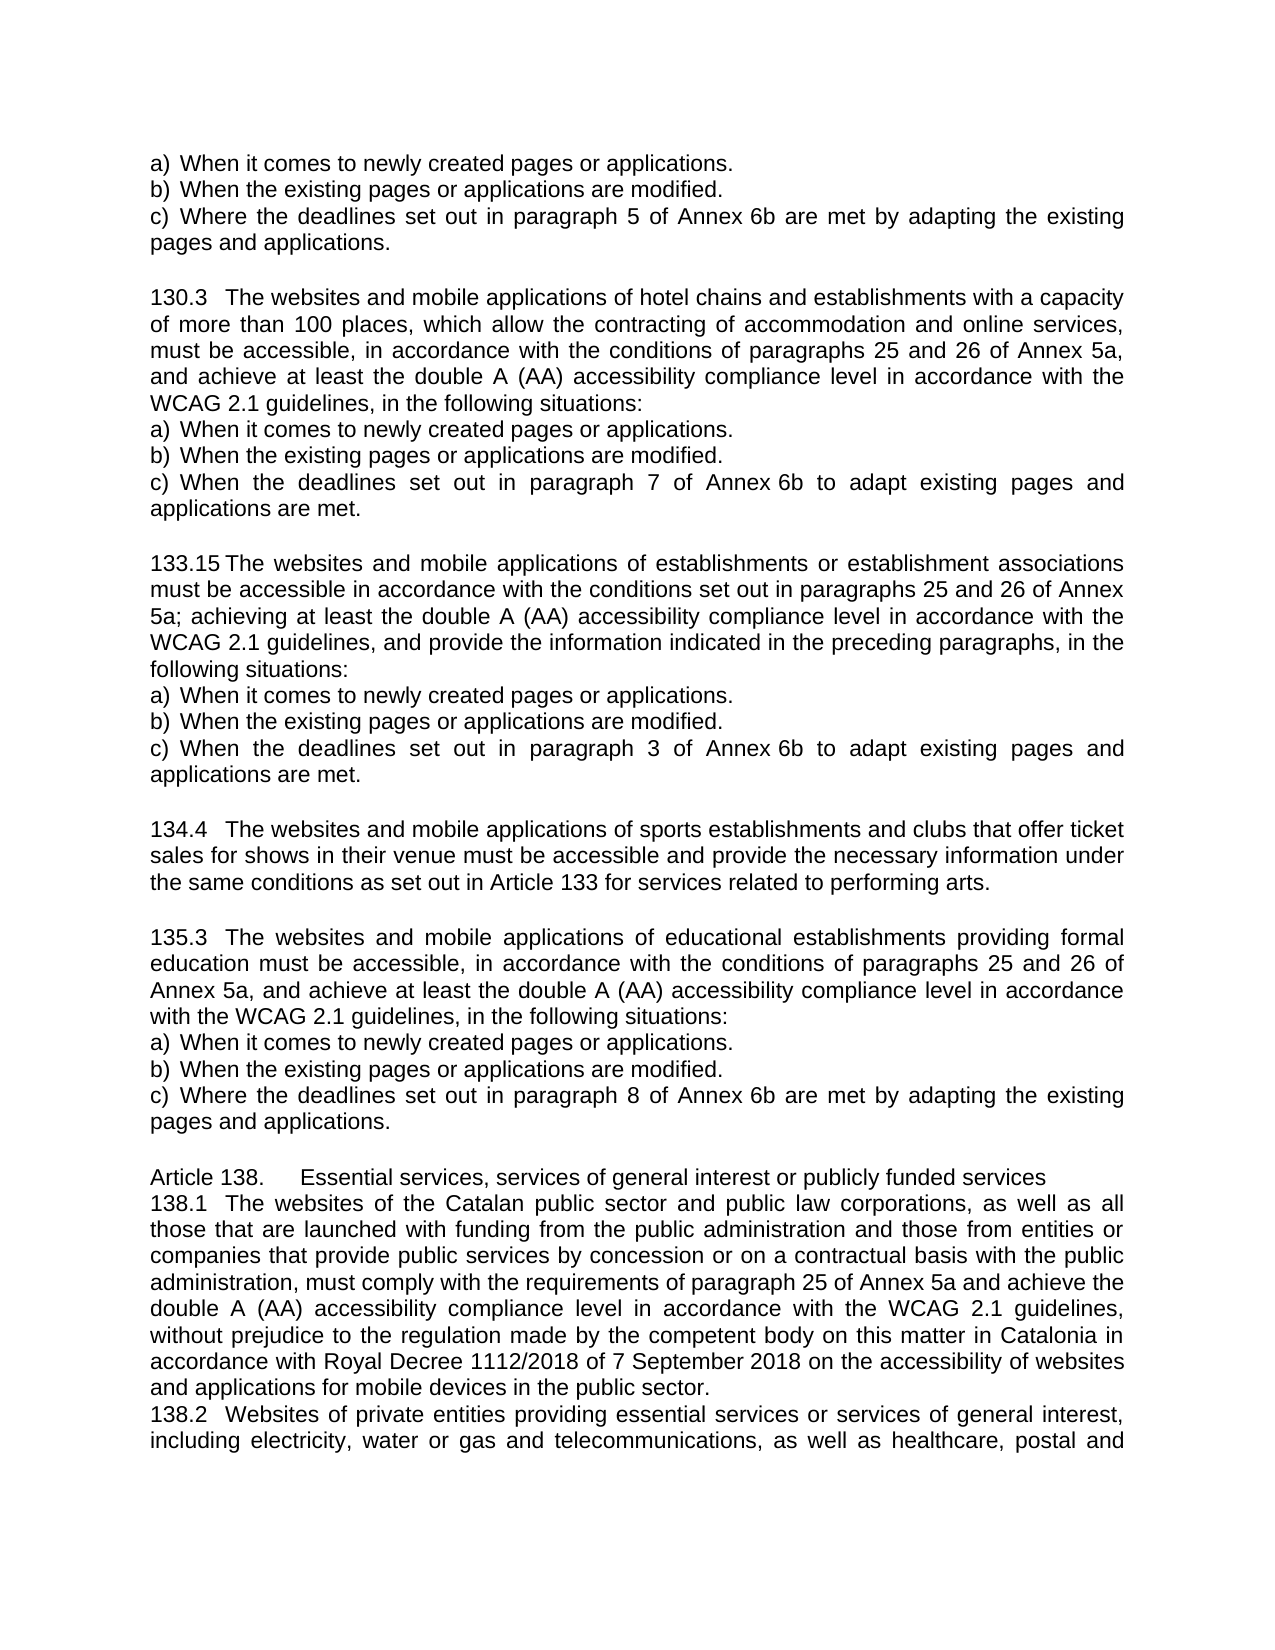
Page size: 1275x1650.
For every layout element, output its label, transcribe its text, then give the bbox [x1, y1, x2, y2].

list When it comes to newly created pages or applications. [150, 1029, 1125, 1056]
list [150, 1401, 1125, 1453]
list When the existing pages or applications are modified. [150, 176, 1125, 203]
list When the deadlines set out in paragraph 3 of Annex 6b to adapt existing pages and applications are met. [150, 734, 1125, 787]
list The websites and mobile applications of establishments or establishment associations must be accessible in accordance with the conditions set out in paragraphs 25 and 26 of Annex 5a; achieving at least the double A (AA) accessibility compliance level in accordance with the WCAG 2.1 guidelines, and provide the information indicated in the preceding paragraphs, in the following situations: [150, 550, 1125, 682]
list When it comes to newly created pages or applications. [150, 150, 1125, 176]
list When the existing pages or applications are modified. [150, 708, 1125, 734]
list When the existing pages or applications are modified. [150, 1056, 1125, 1082]
list When it comes to newly created pages or applications. [150, 682, 1125, 708]
list When the existing pages or applications are modified. [150, 442, 1125, 469]
list The websites and mobile applications of hotel chains and establishments with a capacity of more than 100 places, which allow the contracting of accommodation and online services, must be accessible, in accordance with the conditions of paragraphs 25 and 26 of Annex 5a, and achieve at least the double A (AA) accessibility compliance level in accordance with the WCAG 2.1 guidelines, in the following situations: [150, 284, 1125, 416]
list When it comes to newly created pages or applications. [150, 416, 1125, 442]
list The websites of the Catalan public sector and public law corporations, as well as all those that are launched with funding from the public administration and those from entities or companies that provide public services by concession or on a contractual basis with the public administration, must comply with the requirements of paragraph 25 of Annex 5a and achieve the double A (AA) accessibility compliance level in accordance with the WCAG 2.1 guidelines, without prejudice to the regulation made by the competent body on this matter in Catalonia in accordance with Royal Decree 1112/2018 of 7 September 2018 on the accessibility of websites and applications for mobile devices in the public sector. [150, 1190, 1125, 1401]
list The websites and mobile applications of educational establishments providing formal education must be accessible, in accordance with the conditions of paragraphs 25 and 26 of Annex 5a, and achieve at least the double A (AA) accessibility compliance level in accordance with the WCAG 2.1 guidelines, in the following situations: [150, 924, 1125, 1029]
text Article 138. Essential services, services of general interest or publicly funded services [150, 1163, 1125, 1190]
list Where the deadlines set out in paragraph 5 of Annex 6b are met by adapting the existing pages and applications. [150, 203, 1125, 255]
list When the deadlines set out in paragraph 7 of Annex 6b to adapt existing pages and applications are met. [150, 469, 1125, 521]
list The websites and mobile applications of sports establishments and clubs that offer ticket sales for shows in their venue must be accessible and provide the necessary information under the same conditions as set out in Article 133 for services related to performing arts. [150, 816, 1125, 895]
list Where the deadlines set out in paragraph 8 of Annex 6b are met by adapting the existing pages and applications. [150, 1082, 1125, 1135]
